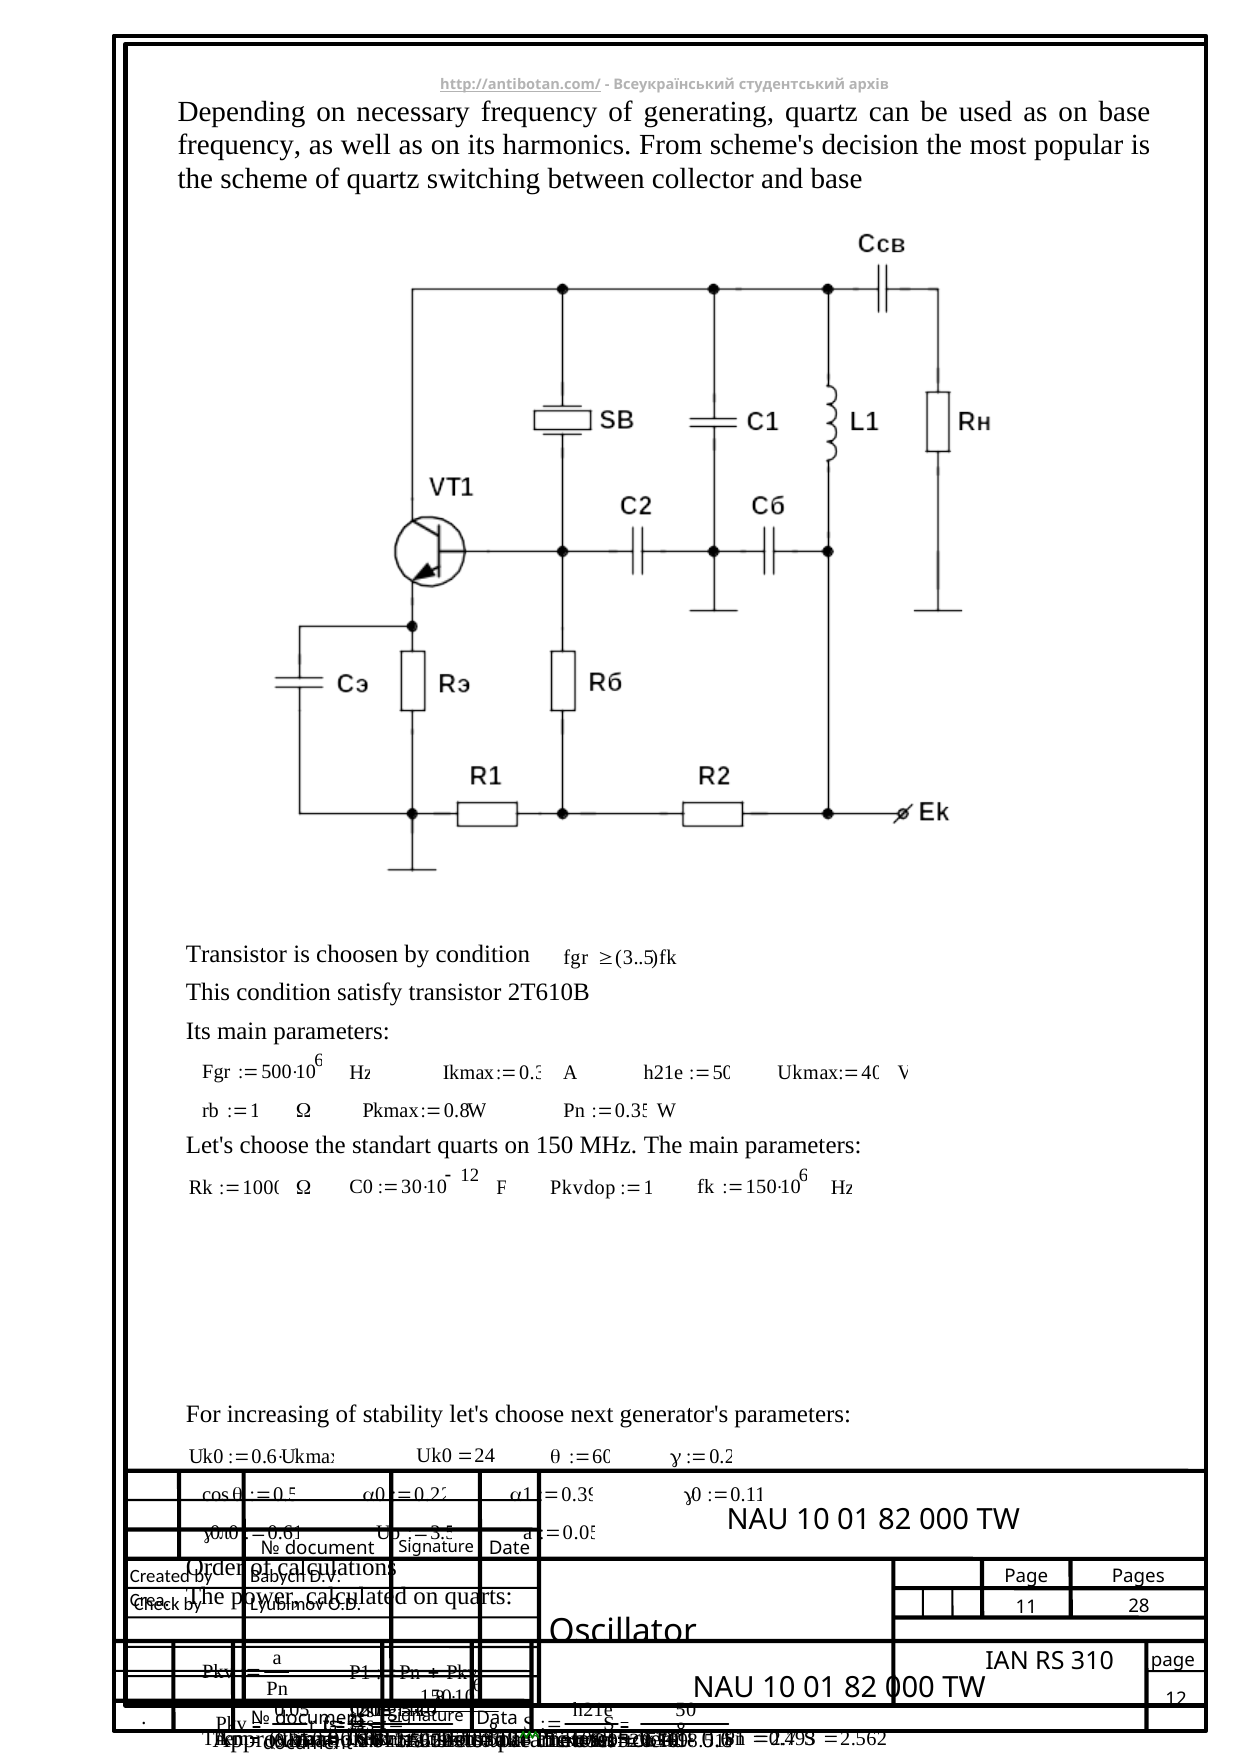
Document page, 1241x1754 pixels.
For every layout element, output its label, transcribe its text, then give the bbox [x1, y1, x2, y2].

text The power, calculated on quarts: [186, 1581, 591, 1610]
text Depending on necessary frequency of generating, quartz can be used as on base frequency, as well as on its harmonics. From scheme's decision the most popular is the scheme of quartz switching between collector and base [177, 94, 1152, 194]
text Let's choose the standart quarts on 150 MHz. The main parameters: [186, 1131, 996, 1159]
text Approximation of transistor parameters: [212, 1724, 440, 1753]
text For increasing of stability let's choose next generator's parameters: [186, 1399, 976, 1428]
text Lets take the coefficient - 0.6 [440, 1724, 886, 1753]
text Order of calculations [186, 1552, 591, 1581]
text Its main parameters: [186, 1016, 545, 1044]
text This condition satisfy transistor 2T610B [186, 977, 729, 1006]
text Transistor is choosen by condition [186, 939, 674, 968]
